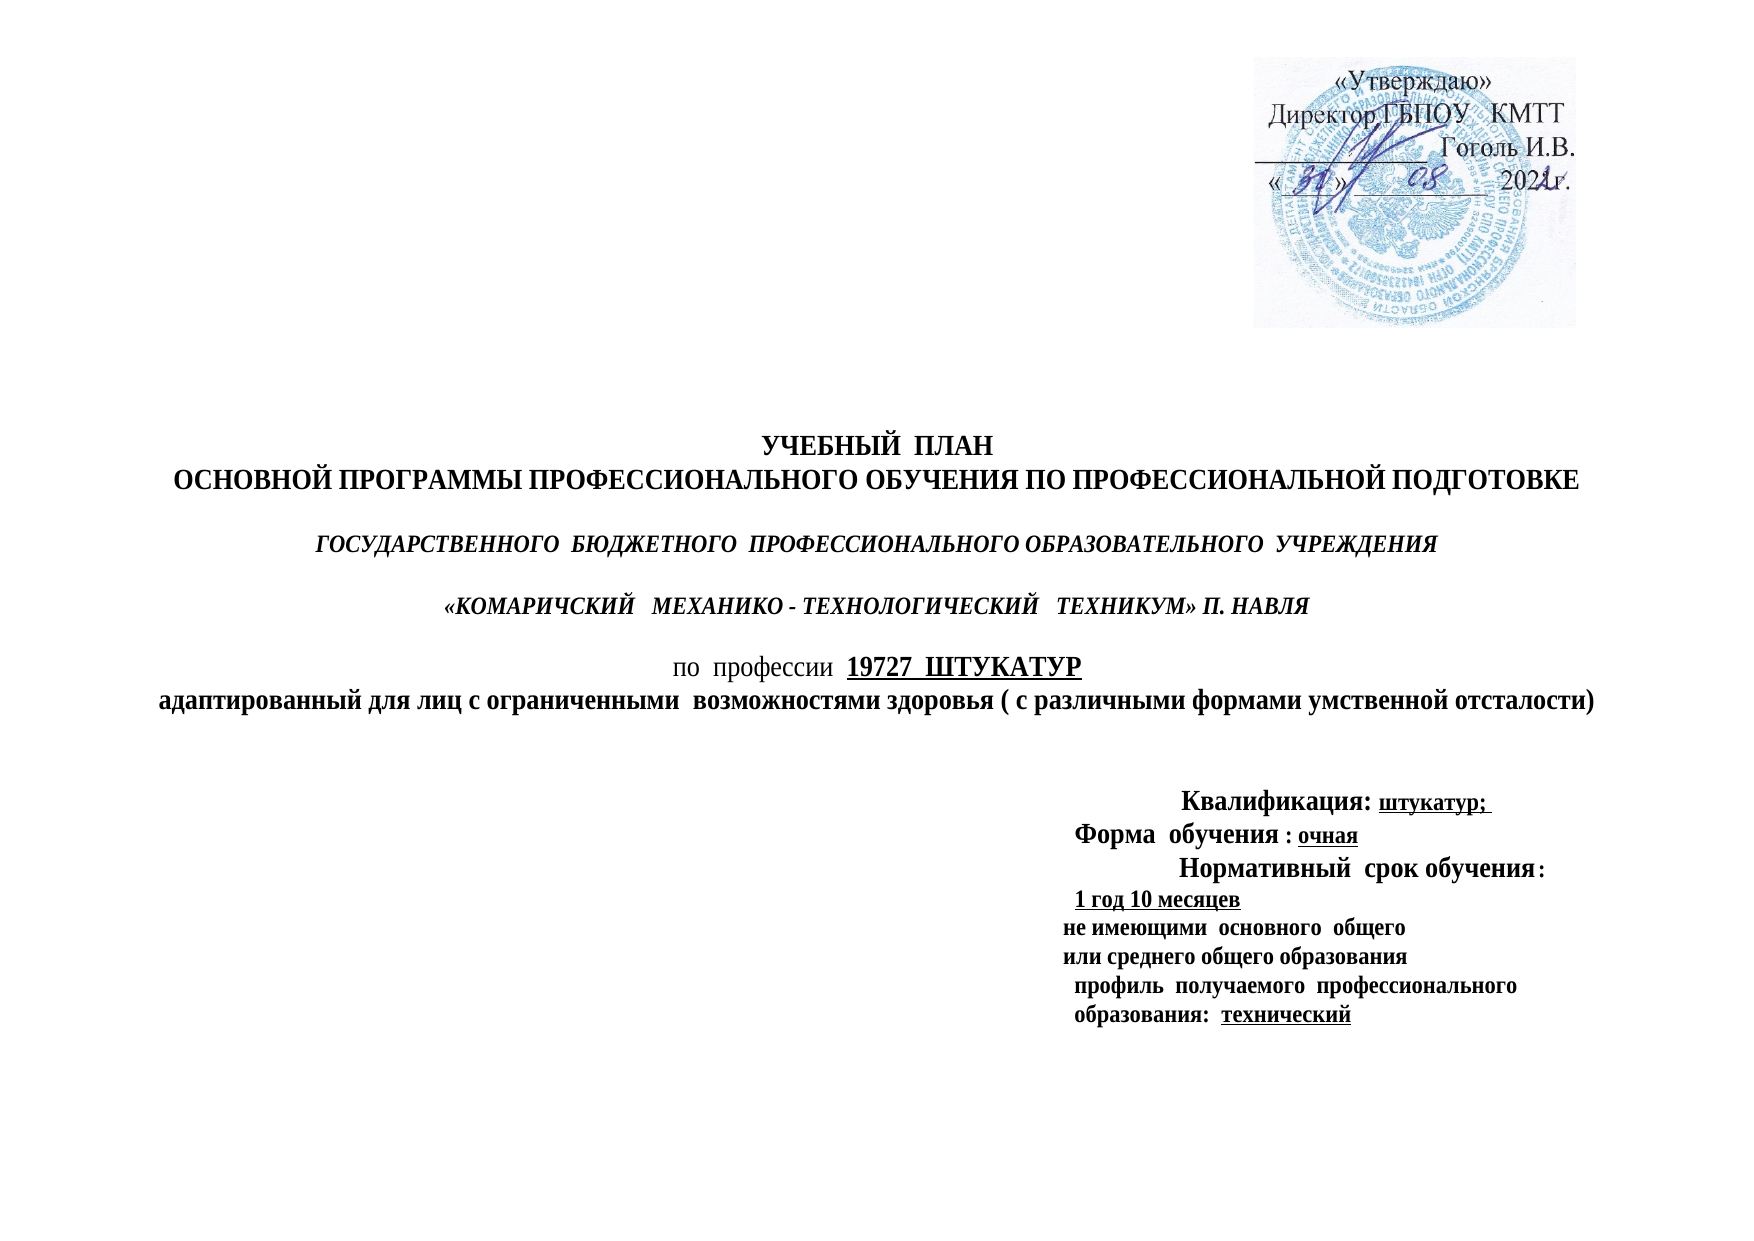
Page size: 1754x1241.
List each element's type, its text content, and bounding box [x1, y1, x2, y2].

text Квалификация: штукатур; [118, 783, 1636, 817]
text 1 год 10 месяцев [118, 884, 1636, 912]
text ГОСУДАРСТВЕННОГО БЮДЖЕТНОГО ПРОФЕССИОНАЛЬНОГО ОБРАЗОВАТЕЛЬНОГО УЧРЕЖДЕНИЯ [118, 529, 1636, 558]
text УЧЕБНЫЙ ПЛАН [118, 428, 1636, 462]
text образования: технический [118, 999, 1636, 1027]
text профиль получаемого профессионального [118, 970, 1636, 999]
text не имеющими основного общего [118, 912, 1636, 941]
text «КОМАРИЧСКИЙ МЕХАНИКО - ТЕХНОЛОГИЧЕСКИЙ ТЕХНИКУМ» П. НАВЛЯ [118, 591, 1636, 620]
text или среднего общего образования [118, 941, 1636, 970]
picture [1253, 57, 1577, 328]
text ОСНОВНОЙ ПРОГРАММЫ ПРОФЕССИОНАЛЬНОГО ОБУЧЕНИЯ ПО ПРОФЕССИОНАЛЬНОЙ ПОДГОТОВКЕ [118, 462, 1636, 496]
text Форма обучения : очная [118, 817, 1636, 850]
text адаптированный для лиц с ограниченными возможностями здоровья ( с различными формами умственной отсталости) [118, 682, 1636, 716]
text Нормативный срок обучения: [118, 850, 1636, 884]
text по профессии 19727 ШТУКАТУР [118, 649, 1636, 682]
